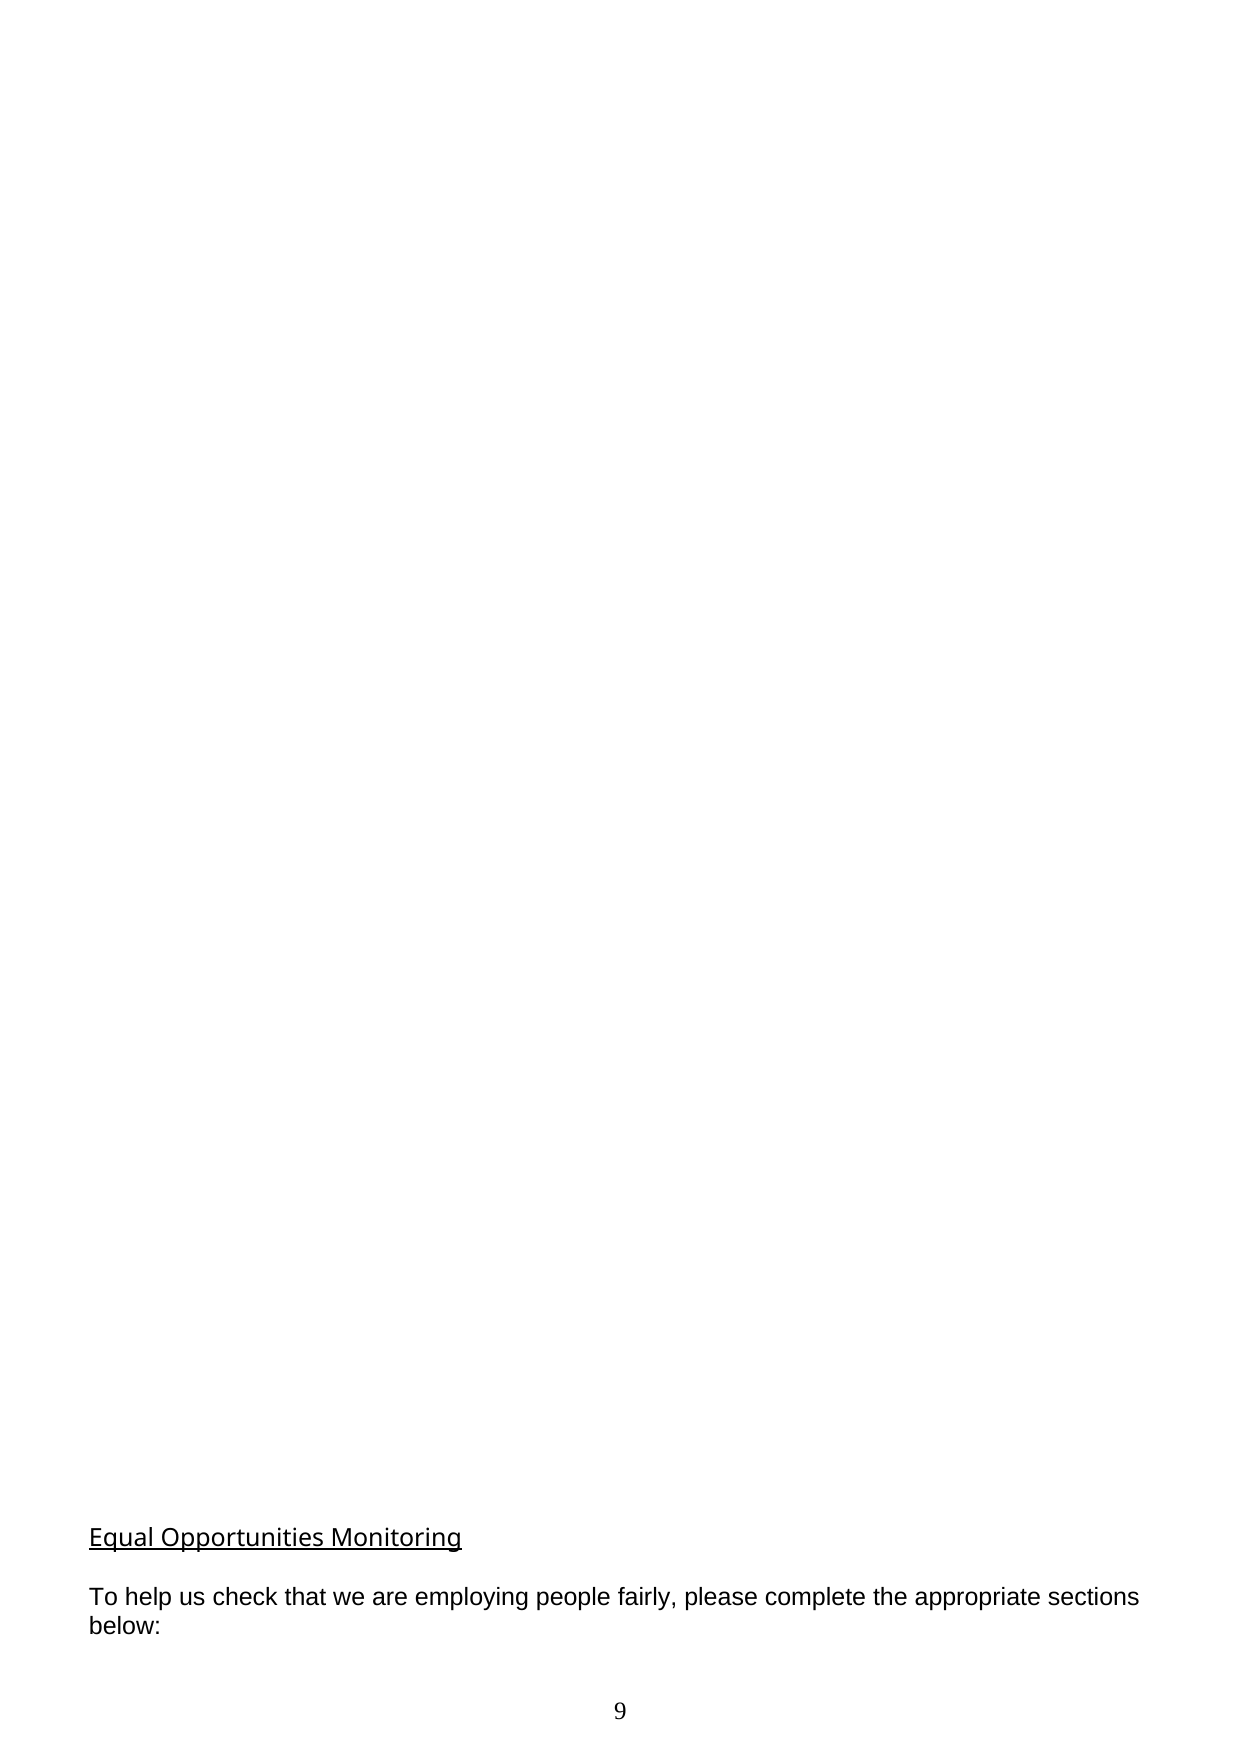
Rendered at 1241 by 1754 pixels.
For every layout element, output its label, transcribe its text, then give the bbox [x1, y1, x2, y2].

text Equal Opportunities Monitoring [89, 1519, 1152, 1553]
text To help us check that we are employing people fairly, please complete the appropriate sections below: [89, 1582, 1152, 1639]
